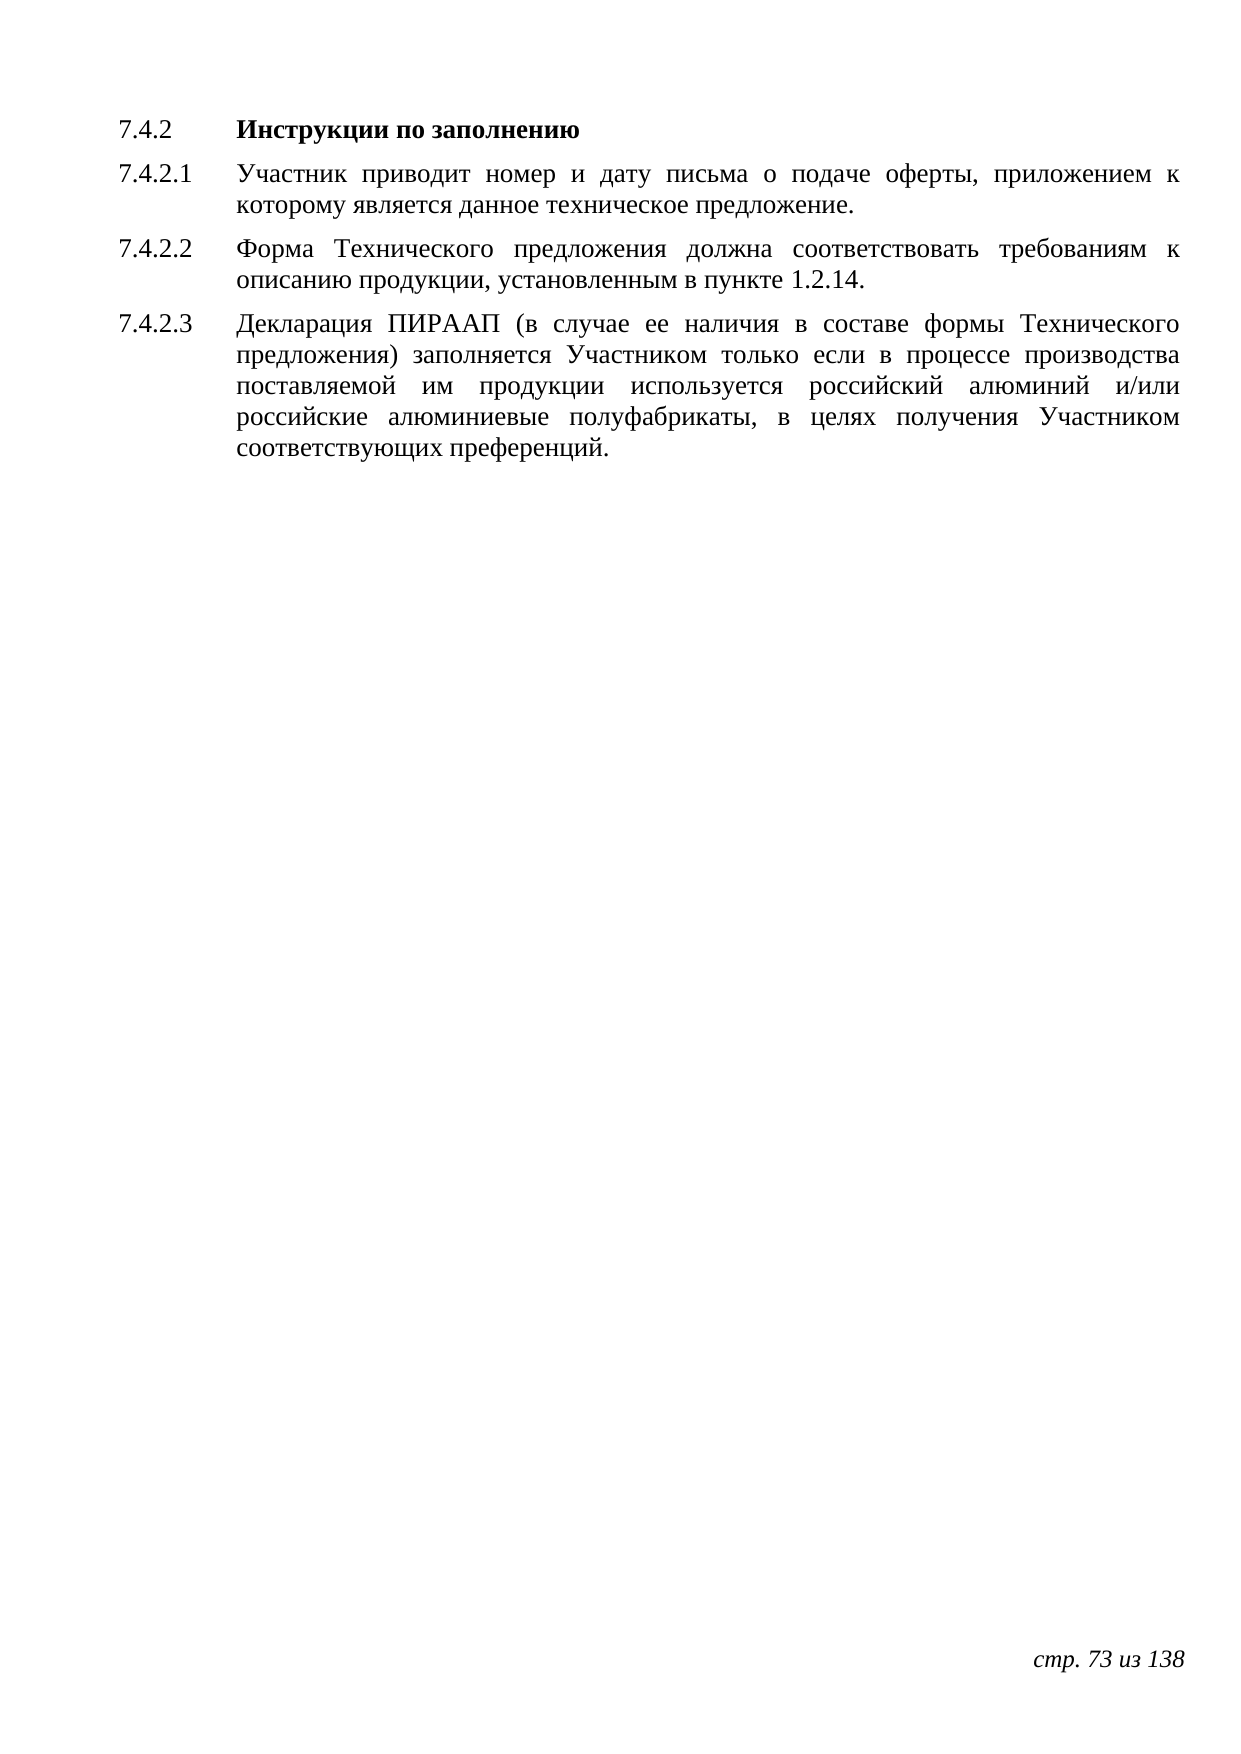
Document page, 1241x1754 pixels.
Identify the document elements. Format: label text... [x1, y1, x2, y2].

text Форма Технического предложения должна соответствовать требованиям к описанию продукции, установленным в пункте 1.2.14. [118, 232, 1181, 294]
text Инструкции по заполнению [118, 114, 1181, 145]
text Участник приводит номер и дату письма о подаче оферты, приложением к которому является данное техническое предложение. [118, 157, 1181, 219]
text Декларация ПИРААП (в случае ее наличия в составе формы Технического предложения) заполняется Участником только если в процессе производства поставляемой им продукции используется российский алюминий и/или российские алюминиевые полуфабрикаты, в целях получения Участником соответствующих преференций. [118, 307, 1181, 463]
